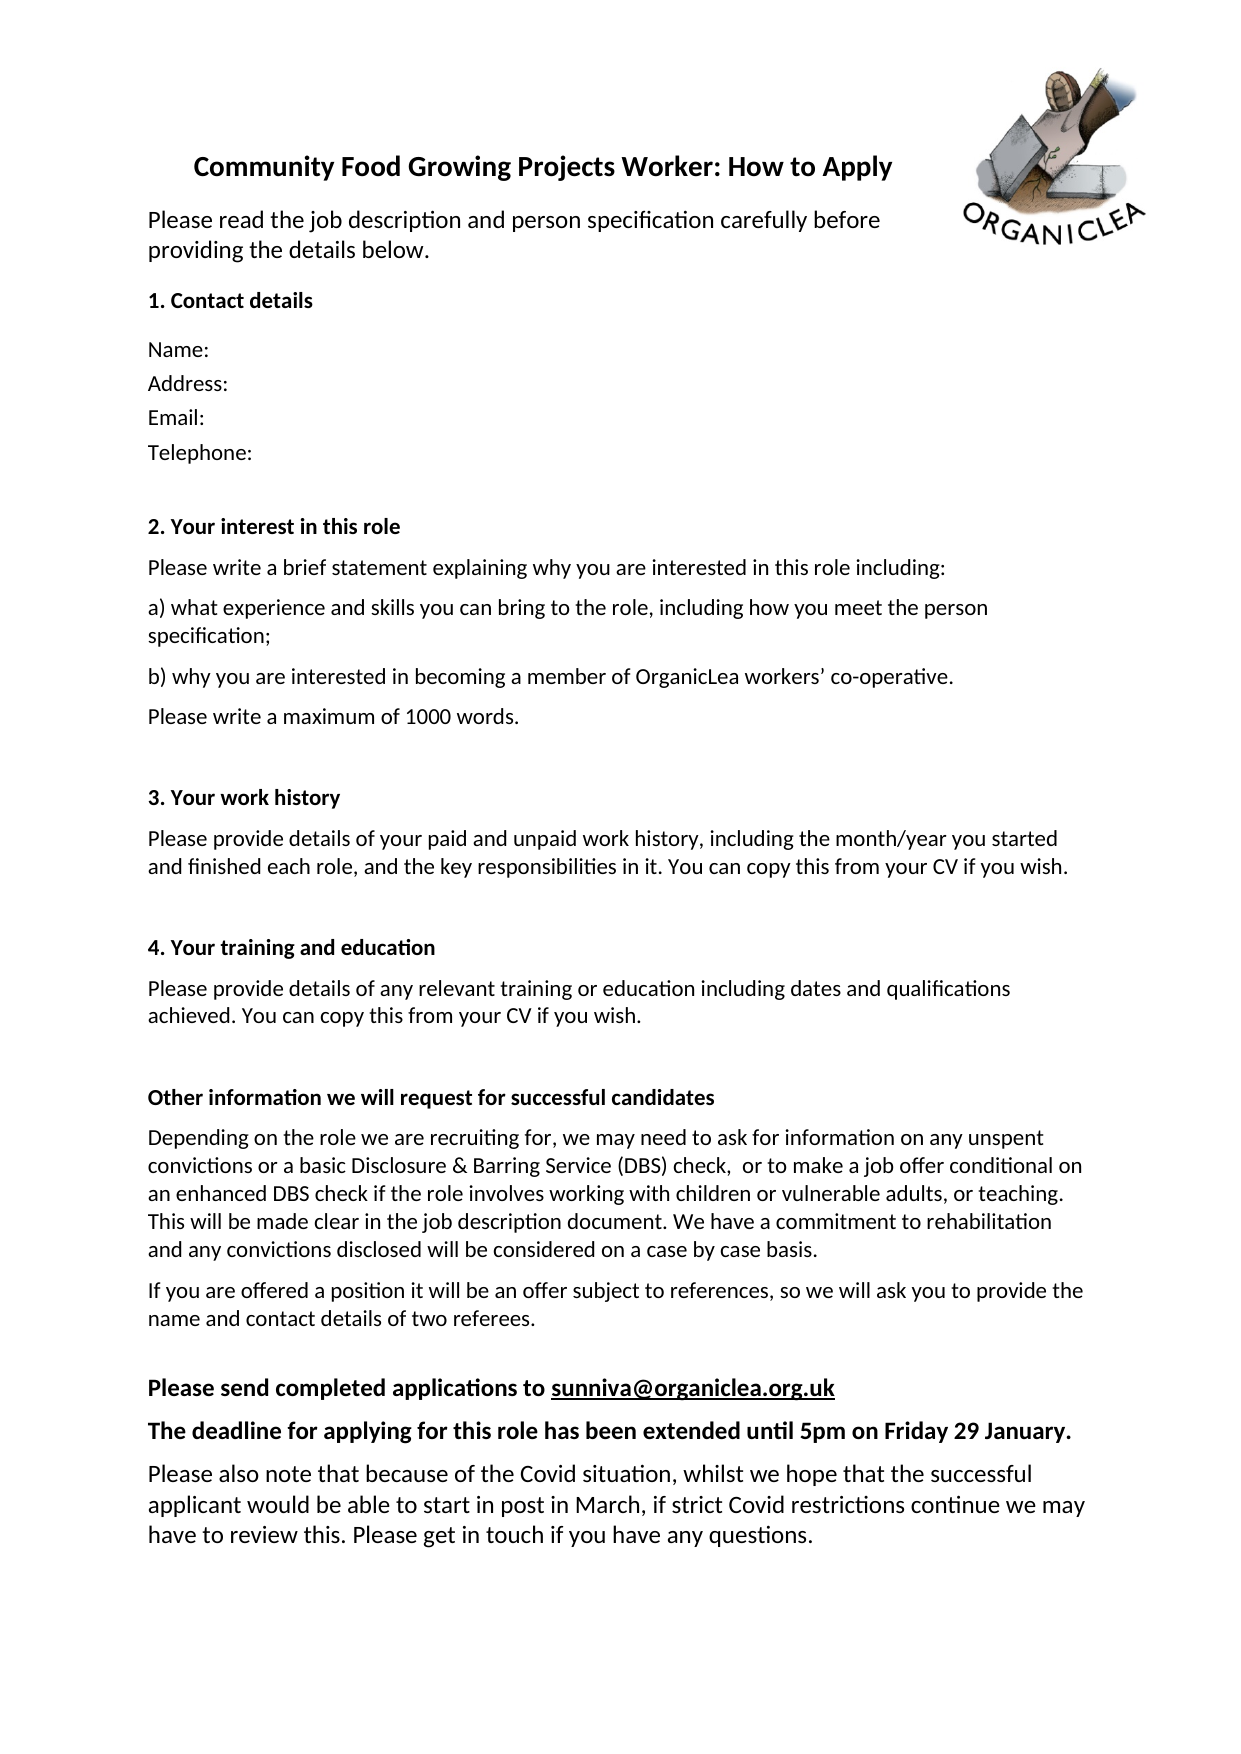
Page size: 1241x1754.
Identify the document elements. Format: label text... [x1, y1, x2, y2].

text Please write a brief statement explaining why you are interested in this role including: [148, 553, 1093, 581]
text Name: [148, 335, 1093, 363]
text If you are offered a position it will be an offer subject to references, so we will ask you to provide the name and contact details of two referees. [148, 1276, 1093, 1332]
text Depending on the role we are recruiting for, we may need to ask for information on any unspent convictions or a basic Disclosure & Barring Service (DBS) check, or to make a job offer conditional on an enhanced DBS check if the role involves working with children or vulnerable adults, or teaching. This will be made clear in the job description document. We have a commitment to rehabilitation and any convictions disclosed will be considered on a case by case basis. [148, 1123, 1093, 1263]
text 3. Your work history [148, 783, 1093, 812]
text The deadline for applying for this role has been extended until 5pm on Friday 29 January. [148, 1415, 1093, 1446]
text Please also note that because of the Covid situation, whilst we hope that the successful applicant would be able to start in post in March, if strict Covid restrictions continue we may have to review this. Please get in touch if you have any questions. [148, 1458, 1093, 1550]
text Address: [148, 369, 1093, 397]
text Please write a maximum of 1000 words. [148, 702, 1093, 731]
text a) what experience and skills you can bring to the role, including how you meet the person specification; [148, 593, 1093, 649]
text Please read the job description and person specification carefully before providing the details below. [148, 204, 1093, 265]
text Please provide details of any relevant training or education including dates and qualifications achieved. You can copy this from your CV if you wish. [148, 974, 1093, 1030]
text Telephone: [148, 438, 1093, 466]
text 2. Your interest in this role [148, 512, 1093, 540]
text Other information we will request for successful candidates [148, 1083, 1093, 1111]
text b) why you are interested in becoming a member of OrganicLea workers’ co-operative. [148, 662, 1093, 690]
text Please provide details of your paid and unpaid work history, including the month/year you started and finished each role, and the key responsibilities in it. You can copy this from your CV if you wish. [148, 824, 1093, 880]
text Community Food Growing Projects Worker: How to Apply [148, 148, 957, 183]
text 1. Contact details [148, 286, 1093, 314]
text 4. Your training and education [148, 933, 1093, 961]
text Please send completed applications to sunniva@organiclea.org.uk [148, 1372, 1093, 1403]
picture [957, 56, 1154, 251]
text Email: [148, 403, 1093, 431]
